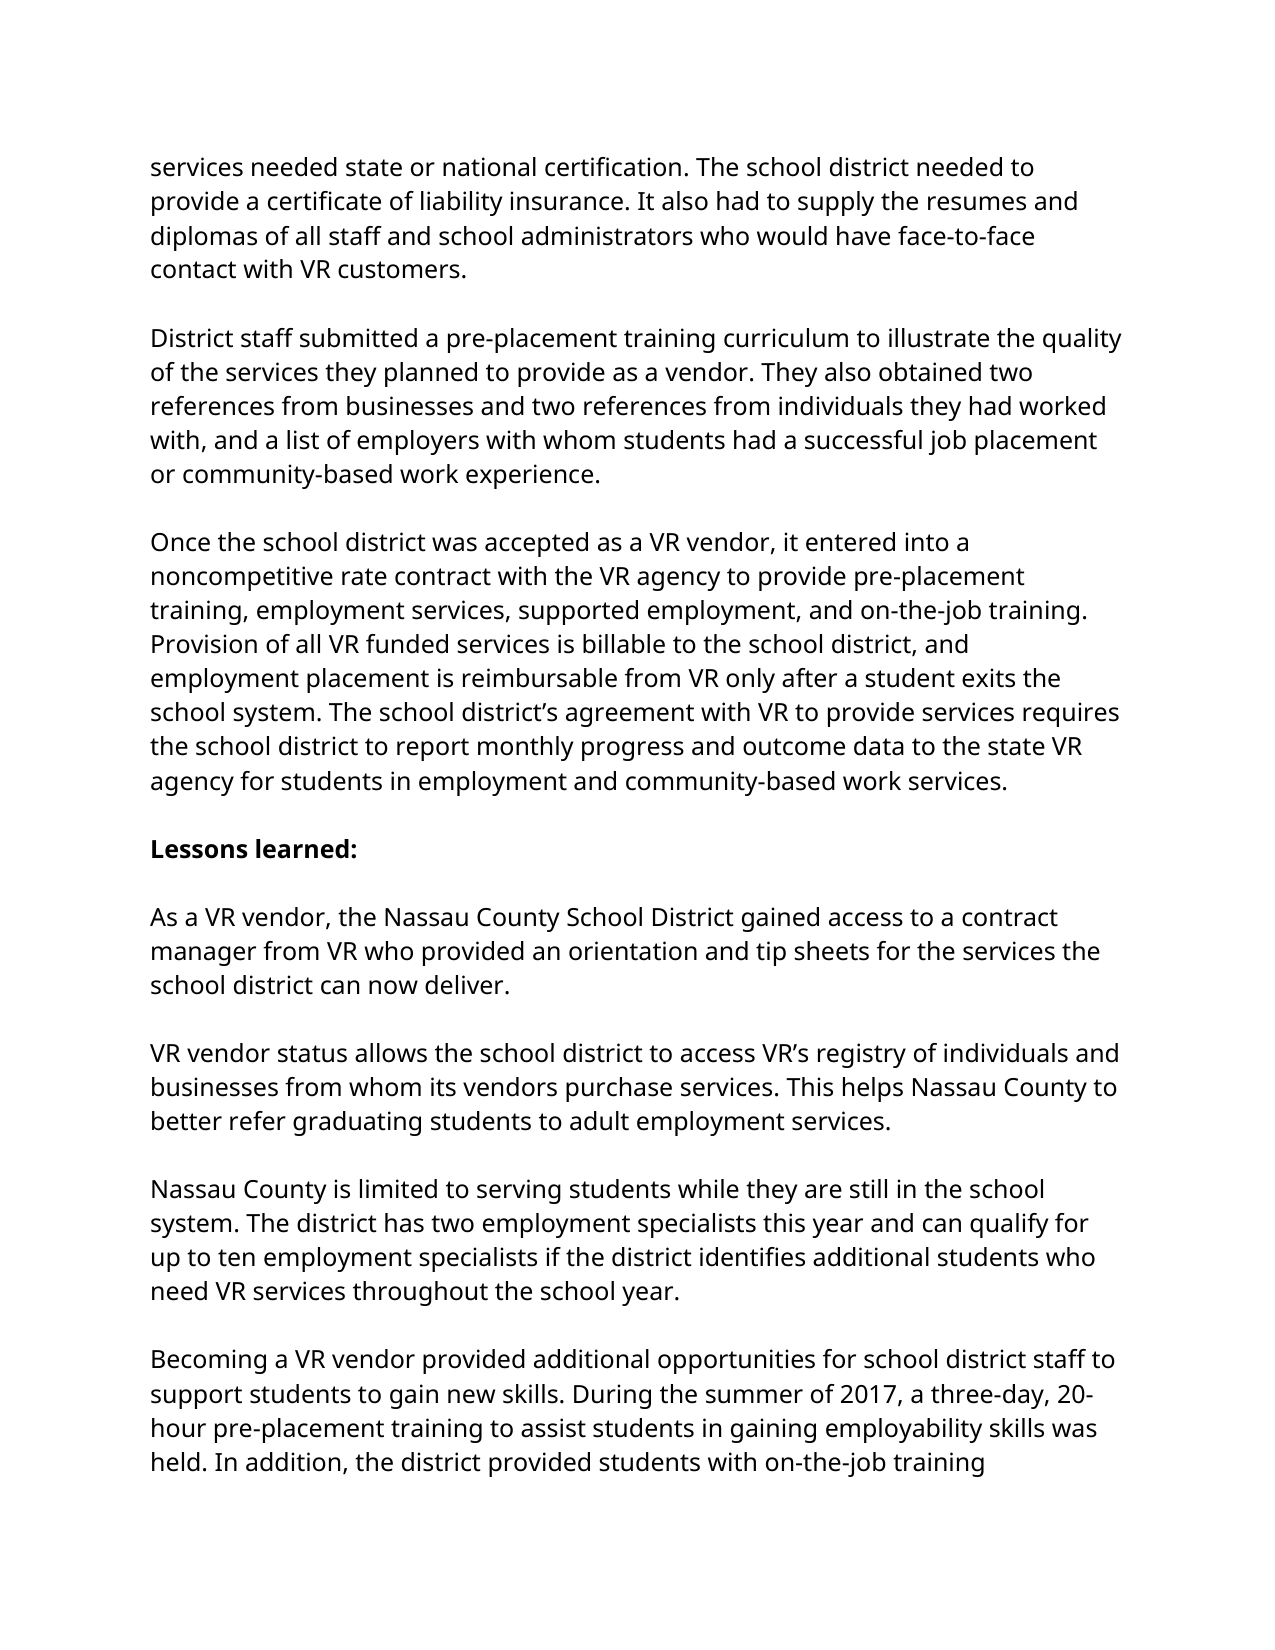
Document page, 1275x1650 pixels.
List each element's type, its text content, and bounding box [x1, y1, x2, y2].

text Nassau County is limited to serving students while they are still in the school system. The district has two employment specialists this year and can qualify for up to ten employment specialists if the district identifies additional students who need VR services throughout the school year. [150, 1172, 1125, 1308]
text District staff submitted a pre-placement training curriculum to illustrate the quality of the services they planned to provide as a vendor. They also obtained two references from businesses and two references from individuals they had worked with, and a list of employers with whom students had a successful job placement or community-based work experience. [150, 320, 1125, 491]
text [150, 1342, 1125, 1478]
text Lessons learned: [150, 831, 1125, 865]
text Once the school district was accepted as a VR vendor, it entered into a noncompetitive rate contract with the VR agency to provide pre-placement training, employment services, supported employment, and on-the-job training. Provision of all VR funded services is billable to the school district, and employment placement is reimbursable from VR only after a student exits the school system. The school district’s agreement with VR to provide services requires the school district to report monthly progress and outcome data to the state VR agency for students in employment and community-based work services. [150, 525, 1125, 797]
text As a VR vendor, the Nassau County School District gained access to a contract manager from VR who provided an orientation and tip sheets for the services the school district can now deliver. [150, 899, 1125, 1002]
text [150, 150, 1125, 286]
text VR vendor status allows the school district to access VR’s registry of individuals and businesses from whom its vendors purchase services. This helps Nassau County to better refer graduating students to adult employment services. [150, 1036, 1125, 1138]
